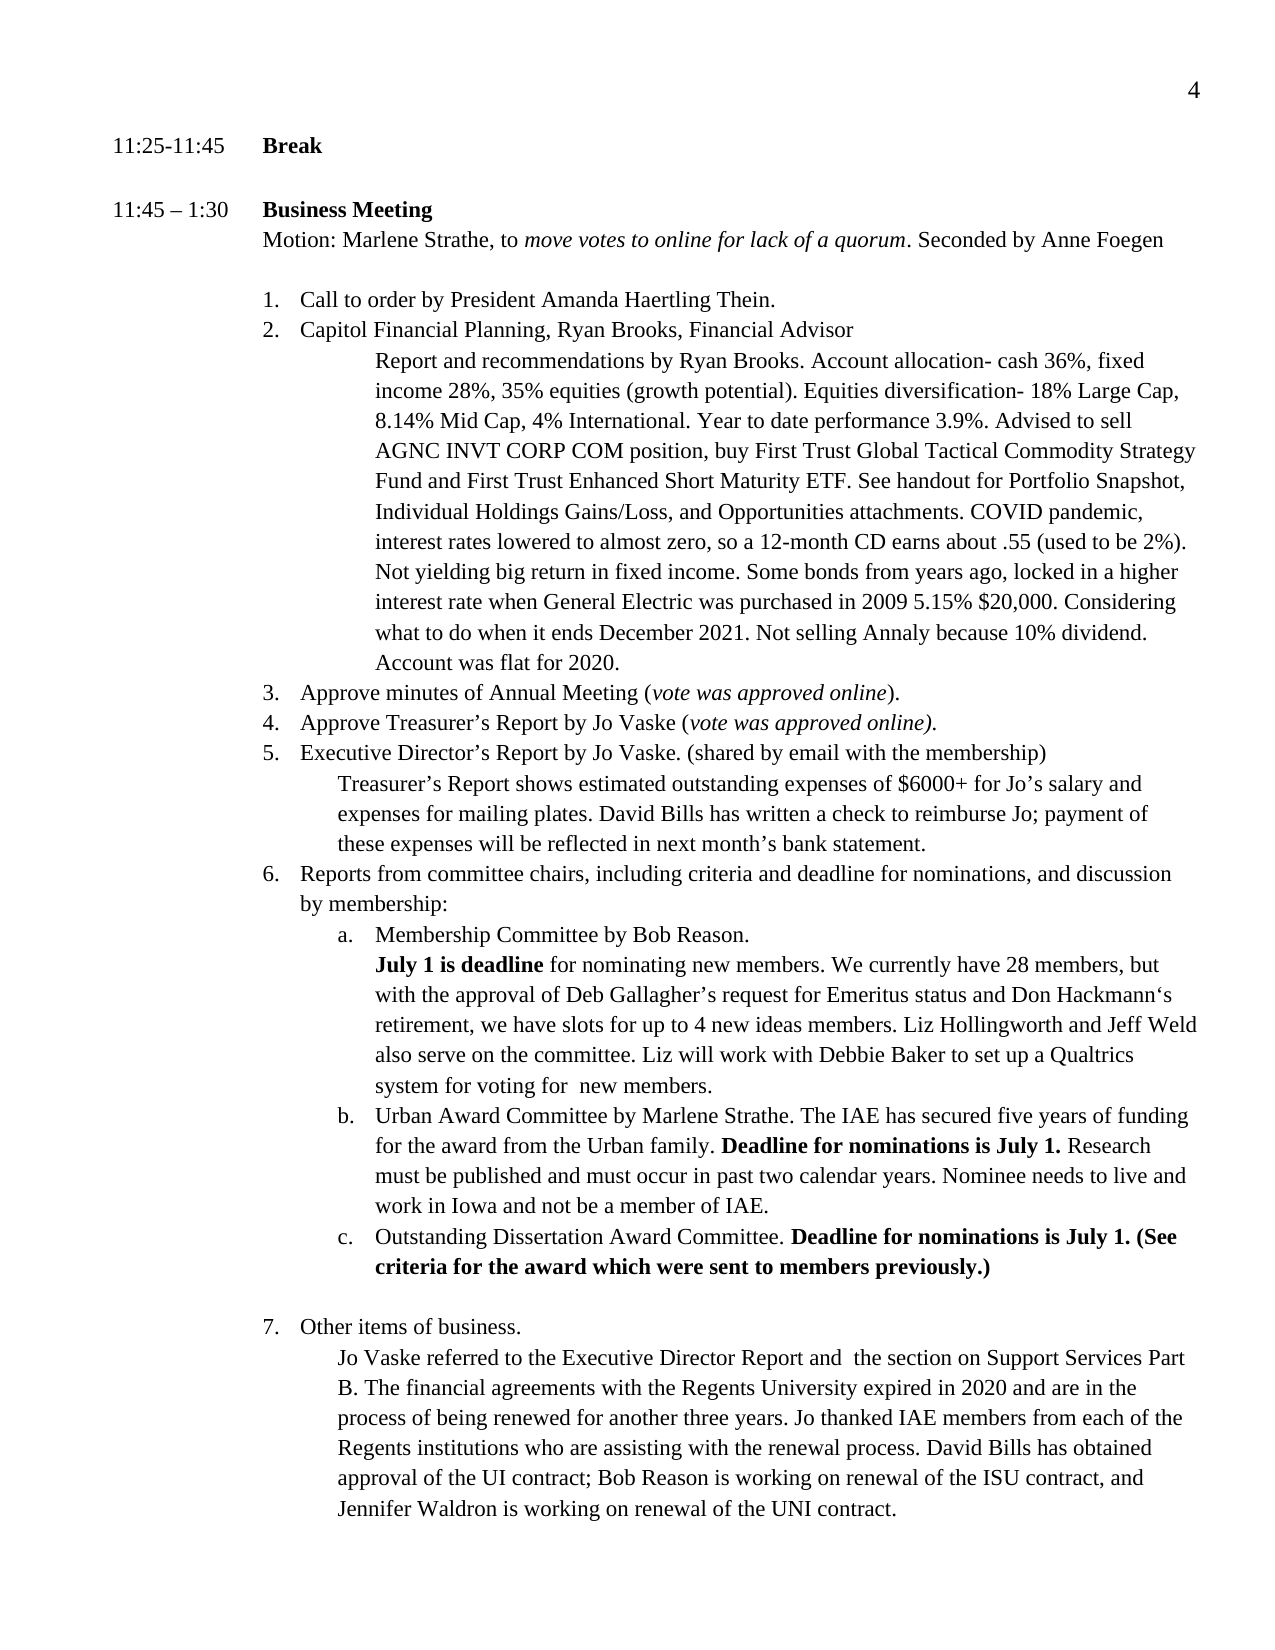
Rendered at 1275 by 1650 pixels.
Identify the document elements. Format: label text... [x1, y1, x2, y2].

list Approve Treasurer’s Report by Jo Vaske (vote was approved online). [262, 709, 1200, 736]
list Treasurer’s Report shows estimated outstanding expenses of $6000+ for Jo’s salary and expenses for mailing plates. David Bills has written a check to reimburse Jo; payment of these expenses will be reflected in next month’s bank statement. [337, 770, 1200, 856]
list Report and recommendations by Ryan Brooks. Account allocation- cash 36%, fixed income 28%, 35% equities (growth potential). Equities diversification- 18% Large Cap, 8.14% Mid Cap, 4% International. Year to date performance 3.9%. Advised to sell AGNC INVT CORP COM position, buy First Trust Global Tactical Commodity Strategy Fund and First Trust Enhanced Short Maturity ETF. See handout for Portfolio Snapshot, Individual Holdings Gains/Loss, and Opportunities attachments. COVID pandemic, interest rates lowered to almost zero, so a 12-month CD earns about .55 (used to be 2%). Not yielding big return in fixed income. Some bonds from years ago, locked in a higher interest rate when General Electric was purchased in 2009 5.15% $20,000. Considering what to do when it ends December 2021. Not selling Annaly because 10% dividend. [375, 347, 1200, 645]
list Reports from committee chairs, including criteria and deadline for nominations, and discussion by membership: [262, 860, 1200, 917]
list Jo Vaske referred to the Executive Director Report and the section on Support Services Part B. The financial agreements with the Regents University expired in 2020 and are in the process of being renewed for another three years. Jo thanked IAE members from each of the Regents institutions who are assisting with the renewal process. David Bills has obtained approval of the UI contract; Bob Reason is working on renewal of the ISU contract, and Jennifer Waldron is working on renewal of the UNI contract. [337, 1344, 1200, 1521]
list Other items of business. [262, 1313, 1200, 1340]
list Capitol Financial Planning, Ryan Brooks, Financial Advisor [262, 317, 1200, 343]
text 11:45 – 1:30 Business Meeting [112, 196, 1200, 222]
text Motion: Marlene Strathe, to move votes to online for lack of a quorum. Seconded by Anne Foegen [187, 226, 1200, 252]
list Executive Director’s Report by Jo Vaske. (shared by email with the membership) [262, 739, 1200, 766]
list Call to order by President Amanda Haertling Thein. [262, 286, 1200, 313]
list July 1 is deadline for nominating new members. We currently have 28 members, but with the approval of Deb Gallagher’s request for Emeritus status and Don Hackmann‘s retirement, we have slots for up to 4 new ideas members. Liz Hollingworth and Jeff Weld also serve on the committee. Liz will work with Debbie Baker to set up a Qualtrics system for voting for new members. [375, 951, 1200, 1098]
list Approve minutes of Annual Meeting (vote was approved online). [262, 679, 1200, 705]
list Urban Award Committee by Marlene Strathe. The IAE has secured five years of funding for the award from the Urban family. Deadline for nominations is July 1. Research must be published and must occur in past two calendar years. Nominee needs to live and work in Iowa and not be a member of IAE. [337, 1102, 1200, 1219]
text 11:25-11:45 Break [112, 132, 1200, 159]
list Outstanding Dissertation Award Committee. Deadline for nominations is July 1. (See criteria for the award which were sent to members previously.) [337, 1223, 1200, 1279]
list Membership Committee by Bob Reason. [337, 921, 1200, 947]
list Account was flat for 2020. [375, 649, 1200, 675]
